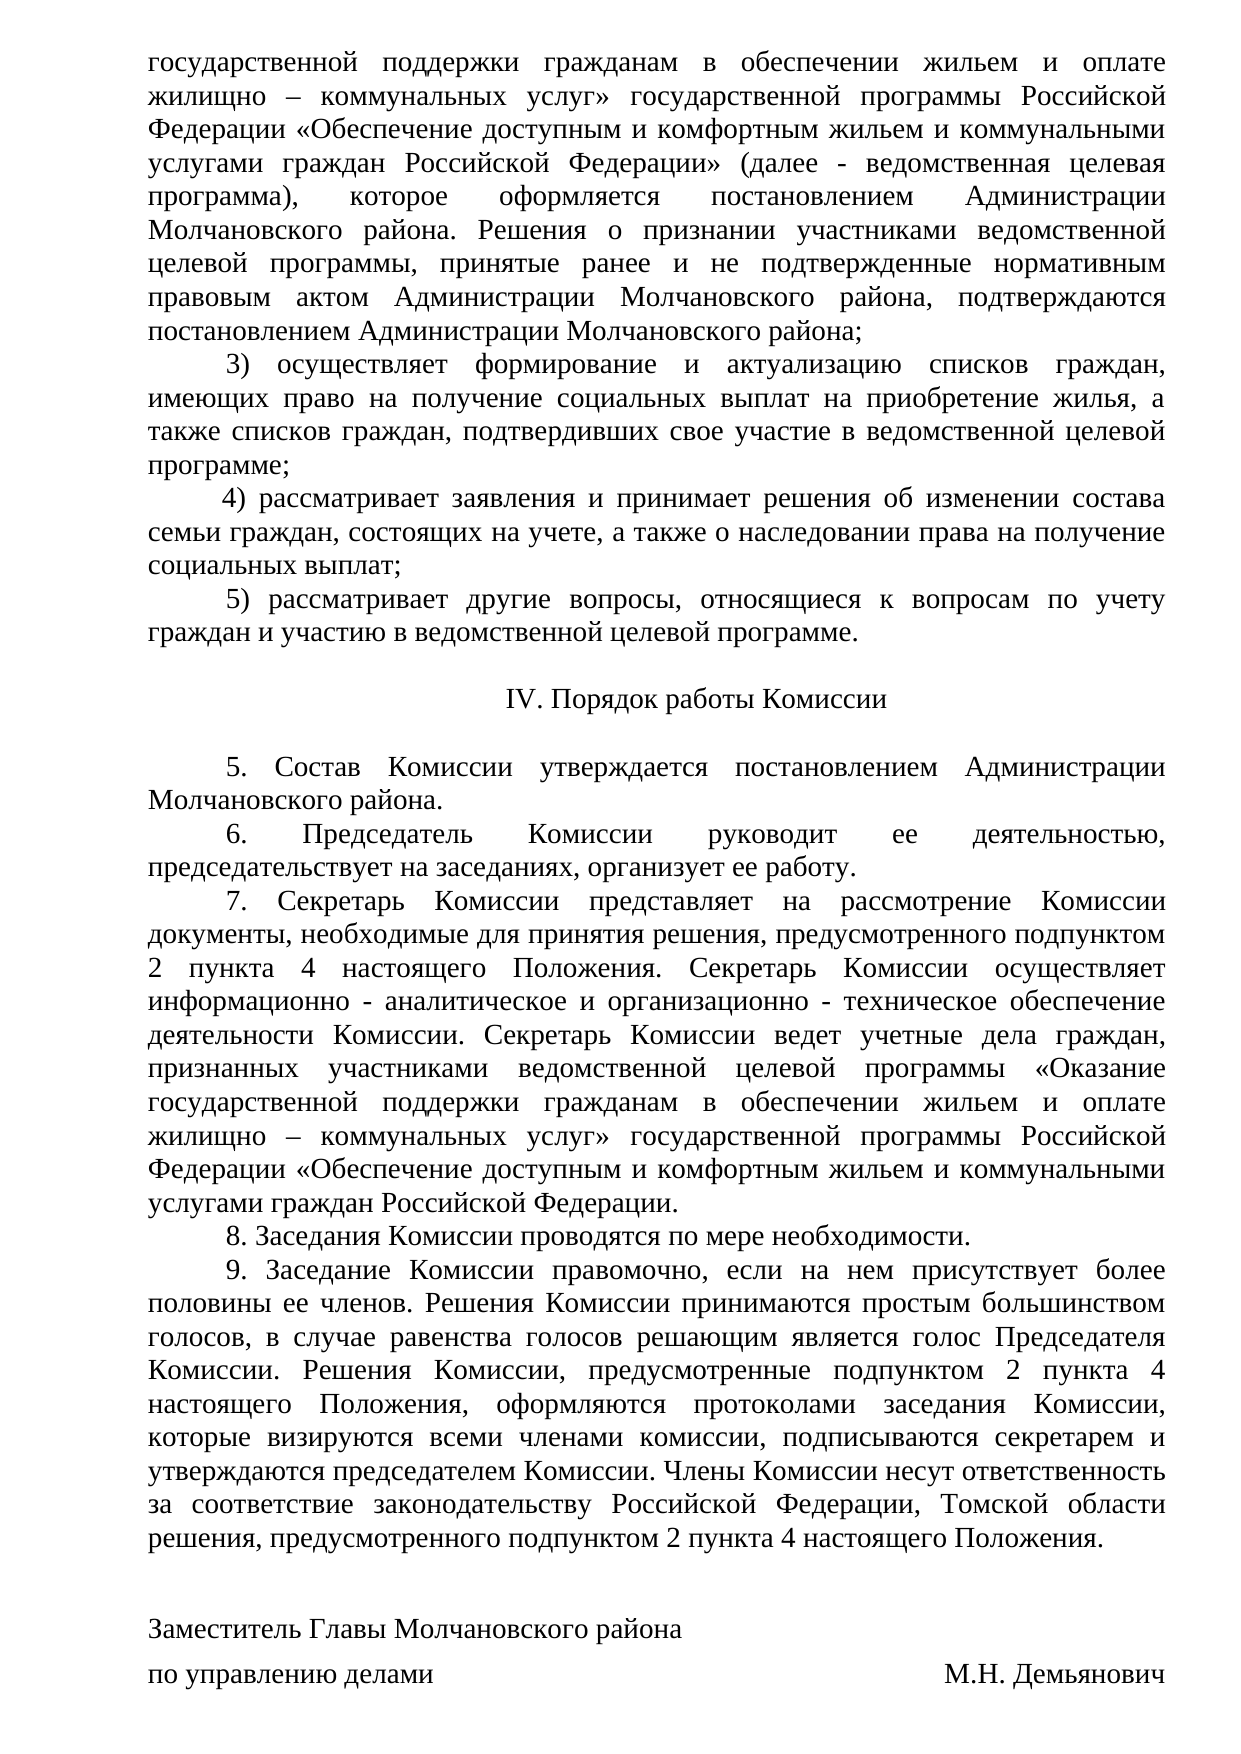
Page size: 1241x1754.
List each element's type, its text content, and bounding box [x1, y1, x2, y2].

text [148, 44, 1167, 346]
text IV. Порядок работы Комиссии [148, 682, 1167, 715]
list 4) рассматривает заявления и принимает решения об изменении состава семьи граждан, состоящих на учете, а также о наследовании права на получение социальных выплат; [148, 480, 1167, 581]
text 5. Состав Комиссии утверждается постановлением Администрации Молчановского района. [148, 749, 1167, 816]
text 3) осуществляет формирование и актуализацию списков граждан, имеющих право на получение социальных выплат на приобретение жилья, а также списков граждан, подтвердивших свое участие в ведомственной целевой программе; [148, 346, 1167, 480]
text 8. Заседания Комиссии проводятся по мере необходимости. [148, 1218, 1167, 1252]
text по управлению делами М.Н. Демьянович [148, 1657, 1167, 1690]
text Заместитель Главы Молчановского района [148, 1611, 1167, 1645]
text 5) рассматривает другие вопросы, относящиеся к вопросам по учету граждан и участию в ведомственной целевой программе. [148, 581, 1167, 648]
text 6. Председатель Комиссии руководит ее деятельностью, председательствует на заседаниях, организует ее работу. [148, 816, 1167, 883]
text 7. Секретарь Комиссии представляет на рассмотрение Комиссии документы, необходимые для принятия решения, предусмотренного подпунктом 2 пункта 4 настоящего Положения. Секретарь Комиссии осуществляет информационно - аналитическое и организационно - техническое обеспечение деятельности Комиссии. Секретарь Комиссии ведет учетные дела граждан, признанных участниками ведомственной целевой программы «Оказание государственной поддержки гражданам в обеспечении жильем и оплате жилищно – коммунальных услуг» государственной программы Российской Федерации «Обеспечение доступным и комфортным жильем и коммунальными услугами граждан Российской Федерации. [148, 883, 1167, 1218]
text 9. Заседание Комиссии правомочно, если на нем присутствует более половины ее членов. Решения Комиссии принимаются простым большинством голосов, в случае равенства голосов решающим является голос Председателя Комиссии. Решения Комиссии, предусмотренные подпунктом 2 пункта 4 настоящего Положения, оформляются протоколами заседания Комиссии, которые визируются всеми членами комиссии, подписываются секретарем и утверждаются председателем Комиссии. Члены Комиссии несут ответственность за соответствие законодательству Российской Федерации, Томской области решения, предусмотренного подпунктом 2 пункта 4 настоящего Положения. [148, 1252, 1167, 1554]
